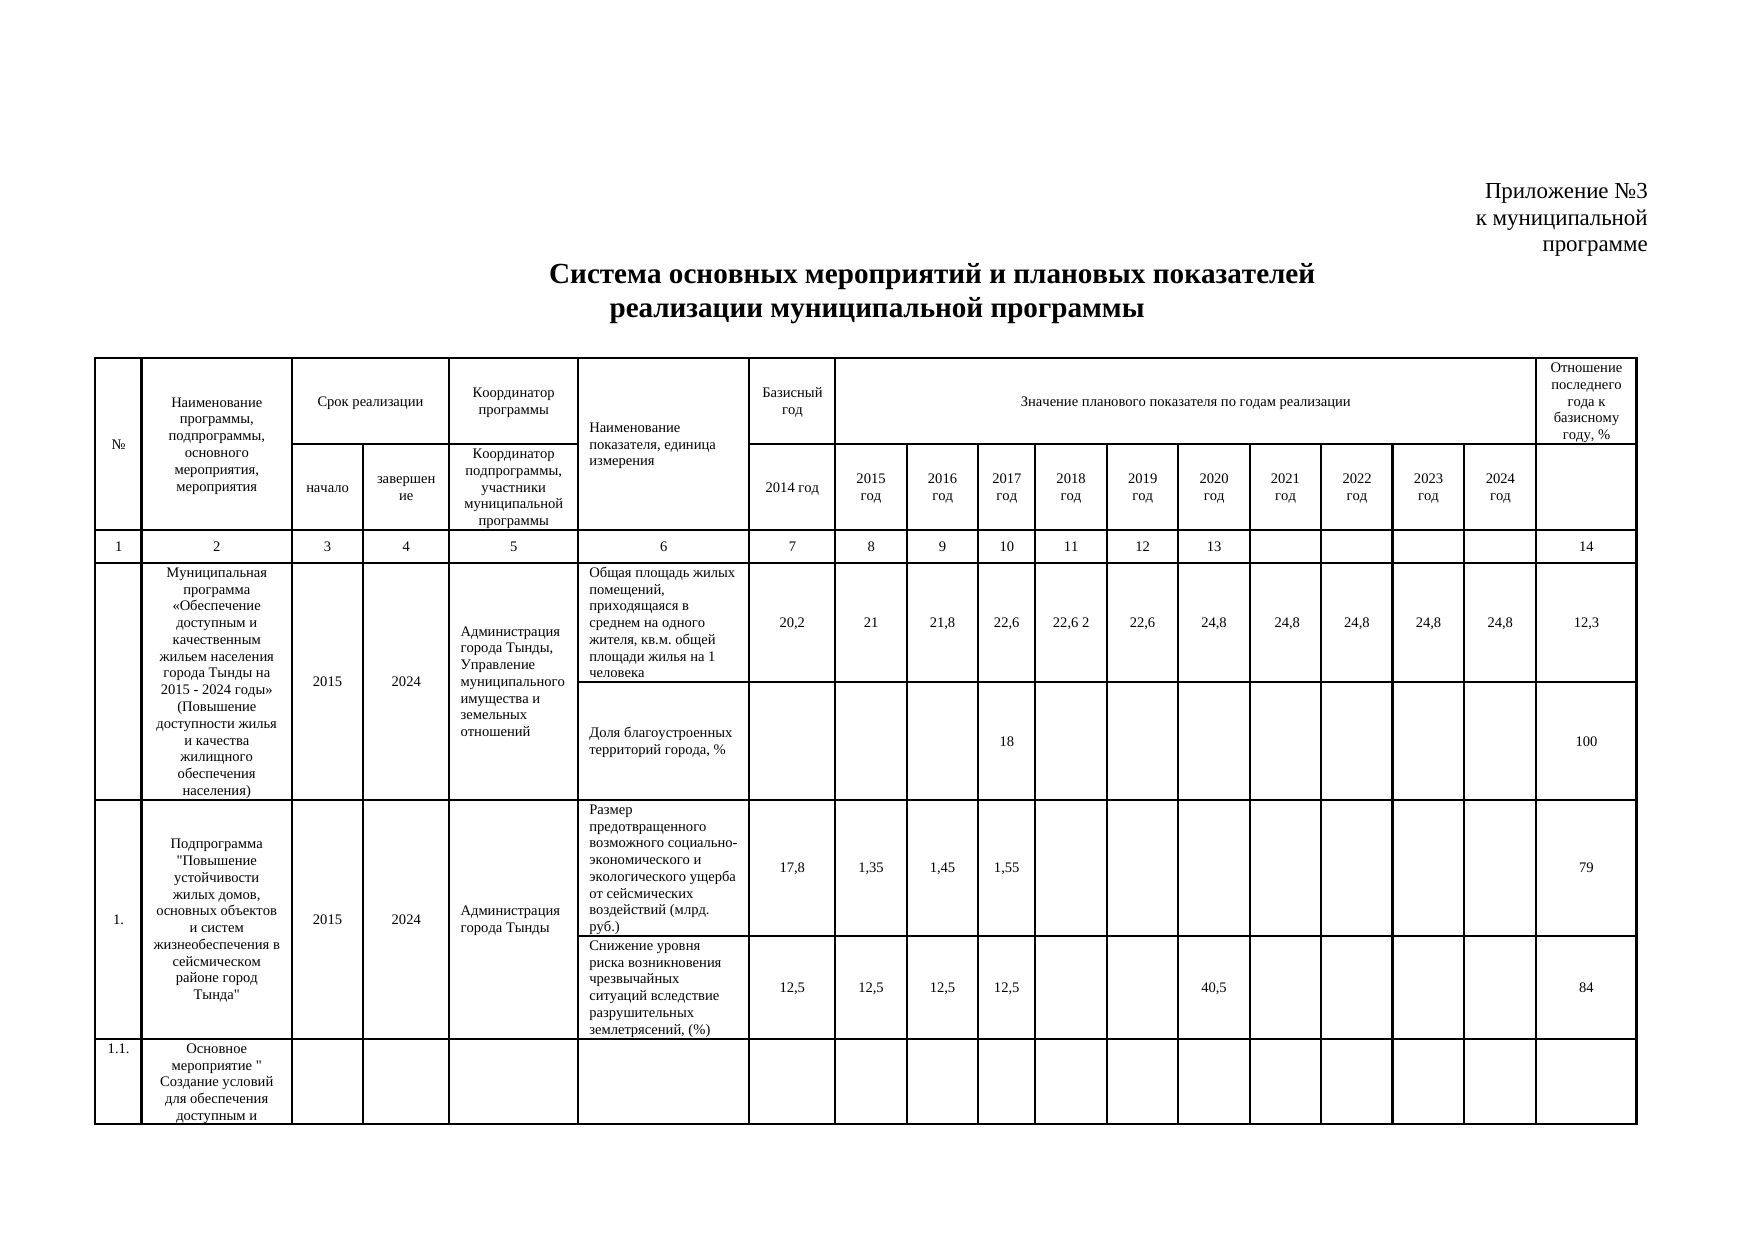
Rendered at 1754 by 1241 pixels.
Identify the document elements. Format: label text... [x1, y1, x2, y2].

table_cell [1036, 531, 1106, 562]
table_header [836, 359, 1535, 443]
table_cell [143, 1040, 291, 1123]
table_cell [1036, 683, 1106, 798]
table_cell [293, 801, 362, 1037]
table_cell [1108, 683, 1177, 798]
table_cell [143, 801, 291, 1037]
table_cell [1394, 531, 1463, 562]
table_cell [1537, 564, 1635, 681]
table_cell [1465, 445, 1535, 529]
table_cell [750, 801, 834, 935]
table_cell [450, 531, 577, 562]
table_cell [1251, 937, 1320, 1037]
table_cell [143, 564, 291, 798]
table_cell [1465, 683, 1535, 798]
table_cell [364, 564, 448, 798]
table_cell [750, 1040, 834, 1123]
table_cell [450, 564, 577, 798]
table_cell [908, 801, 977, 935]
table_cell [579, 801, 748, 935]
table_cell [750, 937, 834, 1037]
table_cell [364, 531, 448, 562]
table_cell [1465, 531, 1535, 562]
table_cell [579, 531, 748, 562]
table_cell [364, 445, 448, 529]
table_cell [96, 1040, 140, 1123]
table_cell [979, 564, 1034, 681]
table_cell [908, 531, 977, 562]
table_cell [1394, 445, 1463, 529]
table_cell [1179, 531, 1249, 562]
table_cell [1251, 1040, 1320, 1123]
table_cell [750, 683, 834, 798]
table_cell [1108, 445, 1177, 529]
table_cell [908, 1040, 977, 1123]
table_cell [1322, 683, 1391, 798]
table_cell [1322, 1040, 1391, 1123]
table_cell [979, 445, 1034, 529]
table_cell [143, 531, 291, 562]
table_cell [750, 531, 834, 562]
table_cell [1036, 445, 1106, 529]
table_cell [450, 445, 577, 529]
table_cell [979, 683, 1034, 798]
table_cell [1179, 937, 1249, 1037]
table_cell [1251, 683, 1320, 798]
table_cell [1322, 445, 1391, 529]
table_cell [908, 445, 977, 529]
text программе [1360, 230, 1648, 256]
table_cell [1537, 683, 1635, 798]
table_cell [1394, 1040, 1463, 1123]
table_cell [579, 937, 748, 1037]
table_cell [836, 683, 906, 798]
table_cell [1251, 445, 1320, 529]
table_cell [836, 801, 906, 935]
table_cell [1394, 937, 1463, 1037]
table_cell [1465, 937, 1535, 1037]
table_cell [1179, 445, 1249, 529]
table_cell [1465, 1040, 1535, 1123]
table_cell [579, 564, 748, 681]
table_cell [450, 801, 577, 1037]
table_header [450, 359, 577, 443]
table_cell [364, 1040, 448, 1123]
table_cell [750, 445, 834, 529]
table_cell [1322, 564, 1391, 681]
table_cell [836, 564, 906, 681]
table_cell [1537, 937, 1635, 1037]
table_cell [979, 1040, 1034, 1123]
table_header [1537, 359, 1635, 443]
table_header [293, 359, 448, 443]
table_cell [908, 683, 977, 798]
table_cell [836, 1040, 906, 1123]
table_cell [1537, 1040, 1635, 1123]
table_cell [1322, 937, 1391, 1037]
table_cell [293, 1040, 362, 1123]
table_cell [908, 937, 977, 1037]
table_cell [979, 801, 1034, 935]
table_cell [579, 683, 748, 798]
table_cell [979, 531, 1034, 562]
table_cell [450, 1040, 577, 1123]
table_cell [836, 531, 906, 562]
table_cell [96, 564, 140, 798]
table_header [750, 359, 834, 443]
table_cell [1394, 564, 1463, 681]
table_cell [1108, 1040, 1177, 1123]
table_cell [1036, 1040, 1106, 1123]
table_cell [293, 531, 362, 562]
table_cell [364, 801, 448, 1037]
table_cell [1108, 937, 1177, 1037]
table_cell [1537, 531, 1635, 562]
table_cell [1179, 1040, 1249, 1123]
text Система основных мероприятий и плановых показателей [106, 256, 1648, 290]
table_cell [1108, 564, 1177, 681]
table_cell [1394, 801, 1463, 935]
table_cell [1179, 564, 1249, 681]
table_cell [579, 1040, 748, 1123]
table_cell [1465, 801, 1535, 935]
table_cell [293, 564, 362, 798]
text реализации муниципальной программы [106, 290, 1648, 323]
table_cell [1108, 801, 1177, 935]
text к муниципальной [1360, 203, 1648, 230]
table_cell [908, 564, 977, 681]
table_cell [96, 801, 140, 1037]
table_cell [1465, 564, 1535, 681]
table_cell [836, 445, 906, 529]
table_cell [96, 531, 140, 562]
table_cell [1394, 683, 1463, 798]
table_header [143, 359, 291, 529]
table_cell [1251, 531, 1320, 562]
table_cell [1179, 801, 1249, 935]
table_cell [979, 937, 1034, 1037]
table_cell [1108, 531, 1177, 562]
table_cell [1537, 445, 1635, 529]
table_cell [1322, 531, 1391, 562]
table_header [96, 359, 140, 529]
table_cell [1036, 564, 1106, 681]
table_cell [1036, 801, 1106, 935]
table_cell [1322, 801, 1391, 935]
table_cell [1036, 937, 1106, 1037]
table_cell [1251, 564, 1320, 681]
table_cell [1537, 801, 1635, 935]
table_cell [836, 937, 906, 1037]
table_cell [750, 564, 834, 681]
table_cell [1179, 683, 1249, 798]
text Приложение №3 [1360, 177, 1648, 203]
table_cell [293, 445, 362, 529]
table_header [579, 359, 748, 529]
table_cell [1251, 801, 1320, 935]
